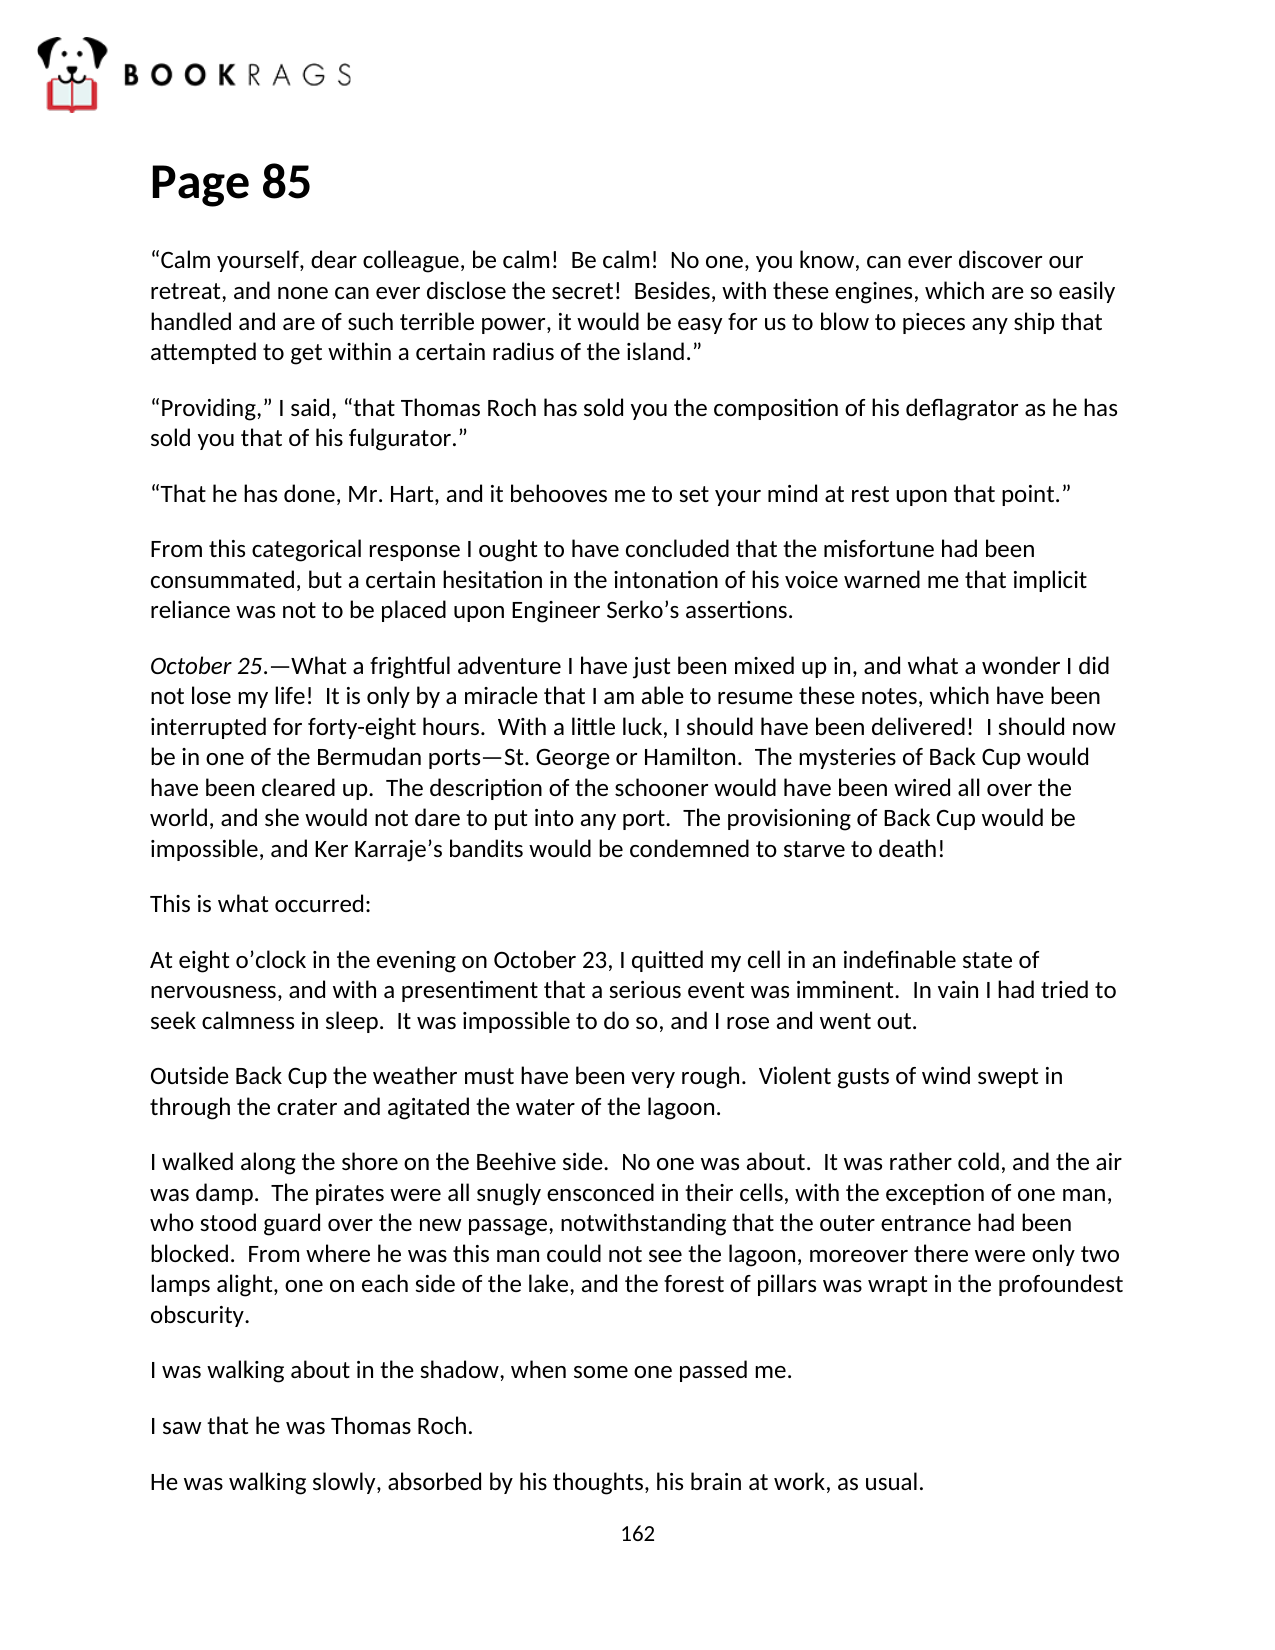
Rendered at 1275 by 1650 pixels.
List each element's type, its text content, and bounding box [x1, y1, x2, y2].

text “Calm yourself, dear colleague, be calm! Be calm! No one, you know, can ever discover our retreat, and none can ever disclose the secret! Besides, with these engines, which are so easily handled and are of such terrible power, it would be easy for us to blow to pieces any ship that attempted to get within a certain radius of the island.” [150, 244, 1125, 367]
text I was walking about in the shadow, when some one passed me. [150, 1355, 1125, 1385]
text I saw that he was Thomas Roch. [150, 1410, 1125, 1441]
text Page 85 [150, 150, 1125, 211]
text From this categorical response I ought to have concluded that the misfortune had been consummated, but a certain hesitation in the intonation of his voice warned me that implicit reliance was not to be placed upon Engineer Serko’s assertions. [150, 533, 1125, 625]
text “Providing,” I said, “that Thomas Roch has sold you the composition of his deflagrator as he has sold you that of his fulgurator.” [150, 392, 1125, 453]
text Outside Back Cup the weather must have been very rough. Violent gusts of wind swept in through the crater and agitated the water of the lagoon. [150, 1061, 1125, 1122]
picture [37, 37, 351, 113]
text At eight o’clock in the evening on October 23, I quitted my cell in an indefinable state of nervousness, and with a presentiment that a serious event was imminent. In vain I had tried to seek calmness in sleep. It was impossible to do so, and I rose and went out. [150, 944, 1125, 1036]
text This is what occurred: [150, 888, 1125, 919]
text I walked along the shore on the Beehive side. No one was about. It was rather cold, and the air was damp. The pirates were all snugly ensconced in their cells, with the exception of one man, who stood guard over the new passage, notwithstanding that the outer entrance had been blocked. From where he was this man could not see the lagoon, moreover there were only two lamps alight, one on each side of the lake, and the forest of pillars was wrapt in the profoundest obscurity. [150, 1147, 1125, 1330]
text He was walking slowly, absorbed by his thoughts, his brain at work, as usual. [150, 1466, 1125, 1496]
text October 25.—­What a frightful adventure I have just been mixed up in, and what a wonder I did not lose my life! It is only by a miracle that I am able to resume these notes, which have been interrupted for forty-eight hours. With a little luck, I should have been delivered! I should now be in one of the Bermudan ports—­St. George or Hamilton. The mysteries of Back Cup would have been cleared up. The description of the schooner would have been wired all over the world, and she would not dare to put into any port. The provisioning of Back Cup would be impossible, and Ker Karraje’s bandits would be condemned to starve to death! [150, 650, 1125, 863]
text “That he has done, Mr. Hart, and it behooves me to set your mind at rest upon that point.” [150, 478, 1125, 508]
